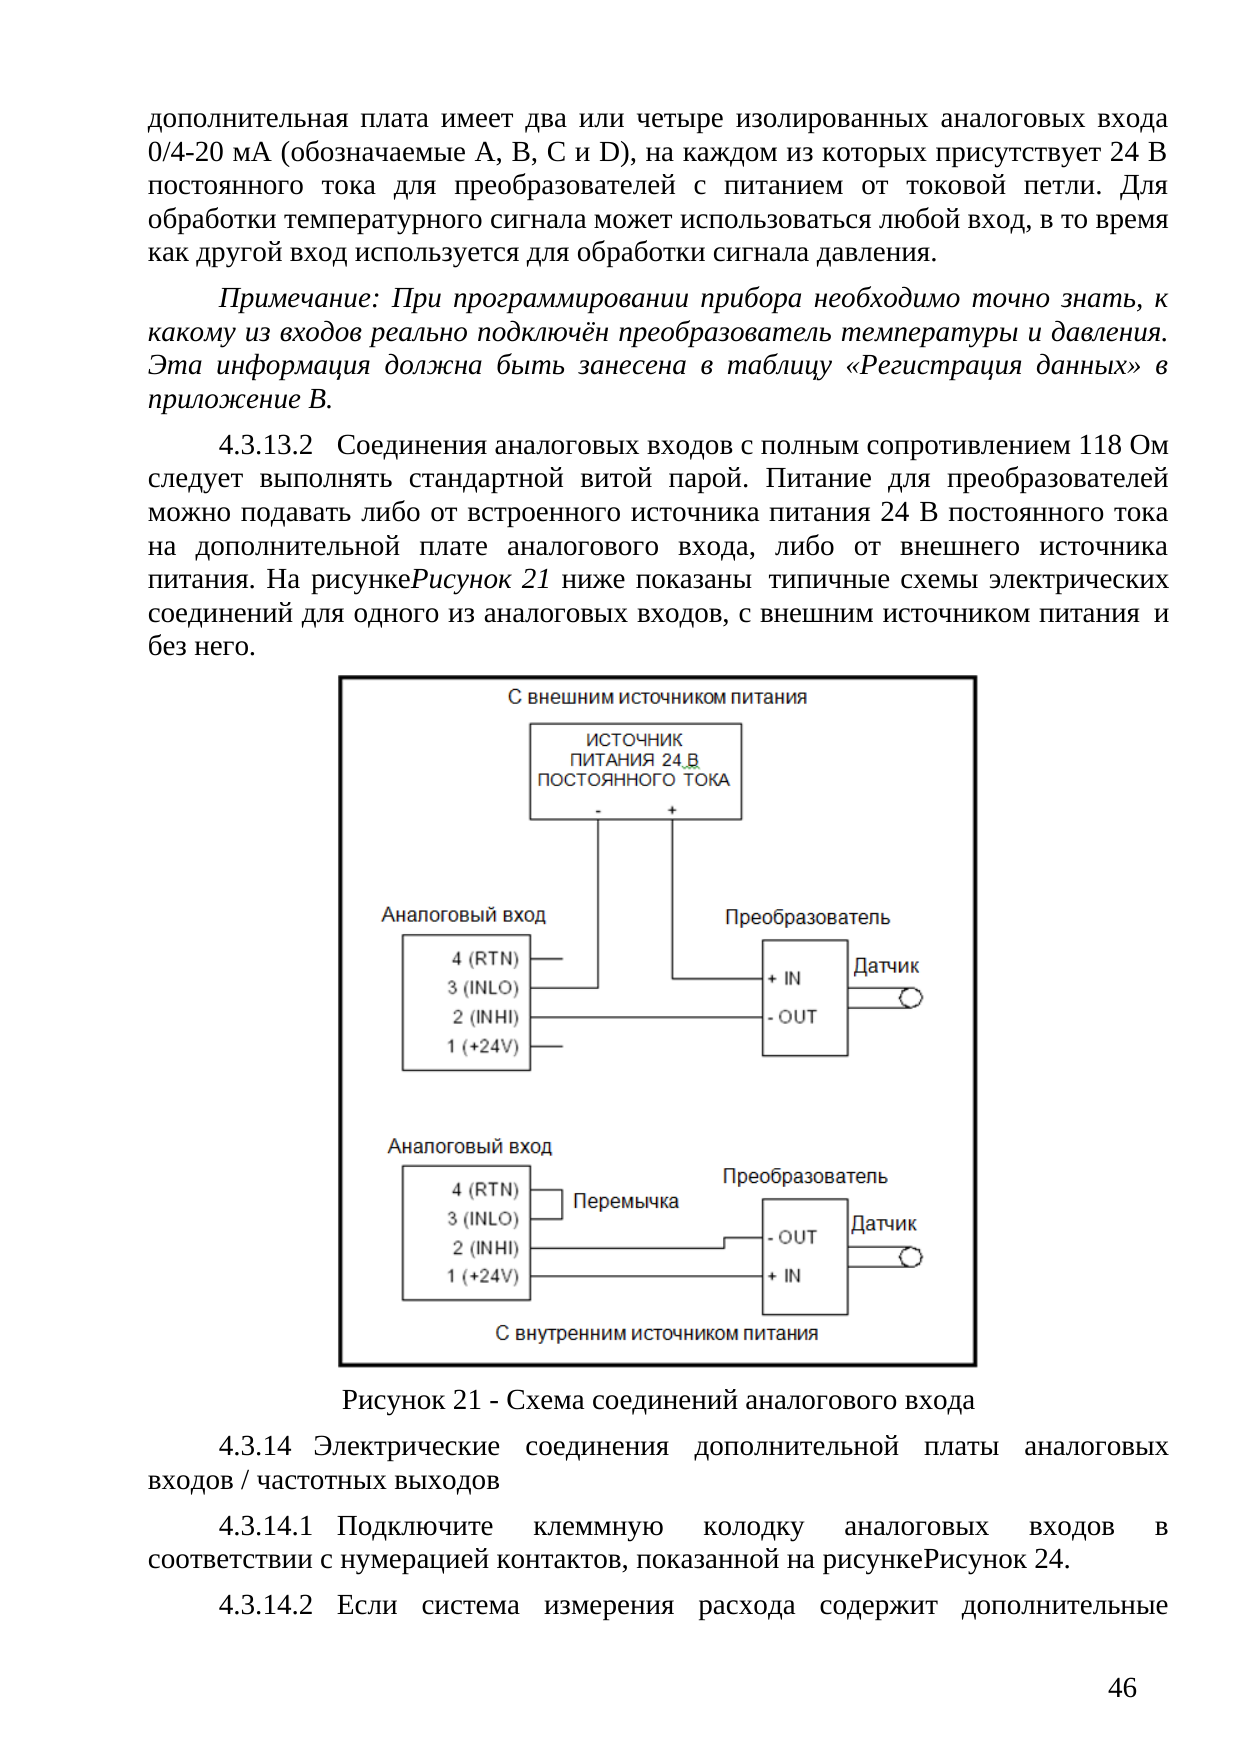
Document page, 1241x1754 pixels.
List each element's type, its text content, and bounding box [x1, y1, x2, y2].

text Рисунок 21 - Схема соединений аналогового входа [148, 1382, 1169, 1416]
subtitle Соединения аналоговых входов с полным сопротивлением 118 Ом следует выполнять стандартной витой парой. Питание для преобразователей можно подавать либо от встроенного источника питания 24 В постоянного тока на дополнительной плате аналогового входа, либо от внешнего источника питания. На рисункеРисунок 21 ниже показаны типичные схемы электрических соединений для одного из аналоговых входов, с внешним источником питания и без него. [148, 427, 1169, 662]
subtitle Подключите клеммную колодку аналоговых входов в соответствии с нумерацией контактов, показанной на рисункеРисунок 24. [148, 1508, 1169, 1575]
picture [332, 674, 985, 1370]
subtitle Электрические соединения дополнительной платы аналоговых входов / частотных выходов [148, 1428, 1169, 1495]
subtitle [148, 100, 1169, 268]
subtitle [148, 1587, 1169, 1621]
text Примечание: При программировании прибора необходимо точно знать, к какому из входов реально подключён преобразователь температуры и давления. Эта информация должна быть занесена в таблицу «Регистрация данных» в приложение В. [148, 280, 1169, 414]
